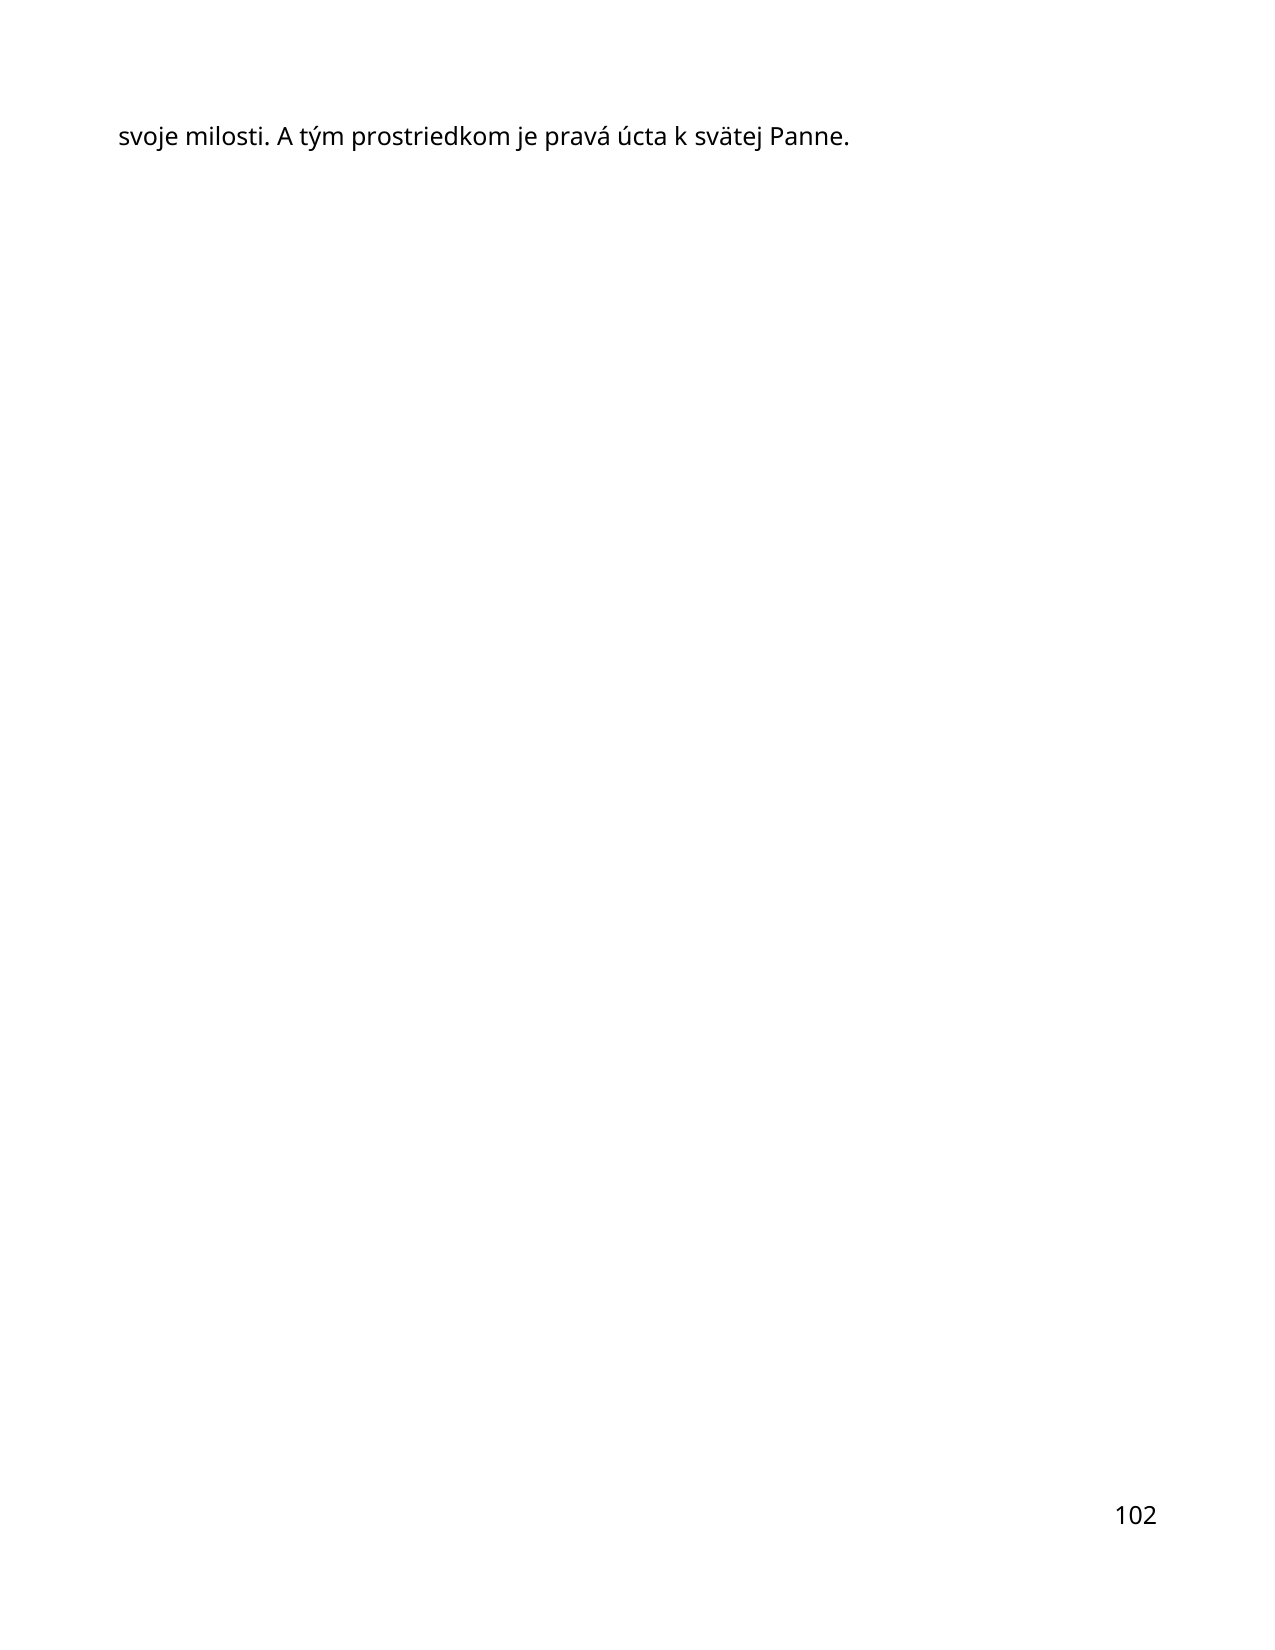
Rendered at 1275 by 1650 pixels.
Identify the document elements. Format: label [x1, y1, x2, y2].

text [118, 118, 1157, 152]
